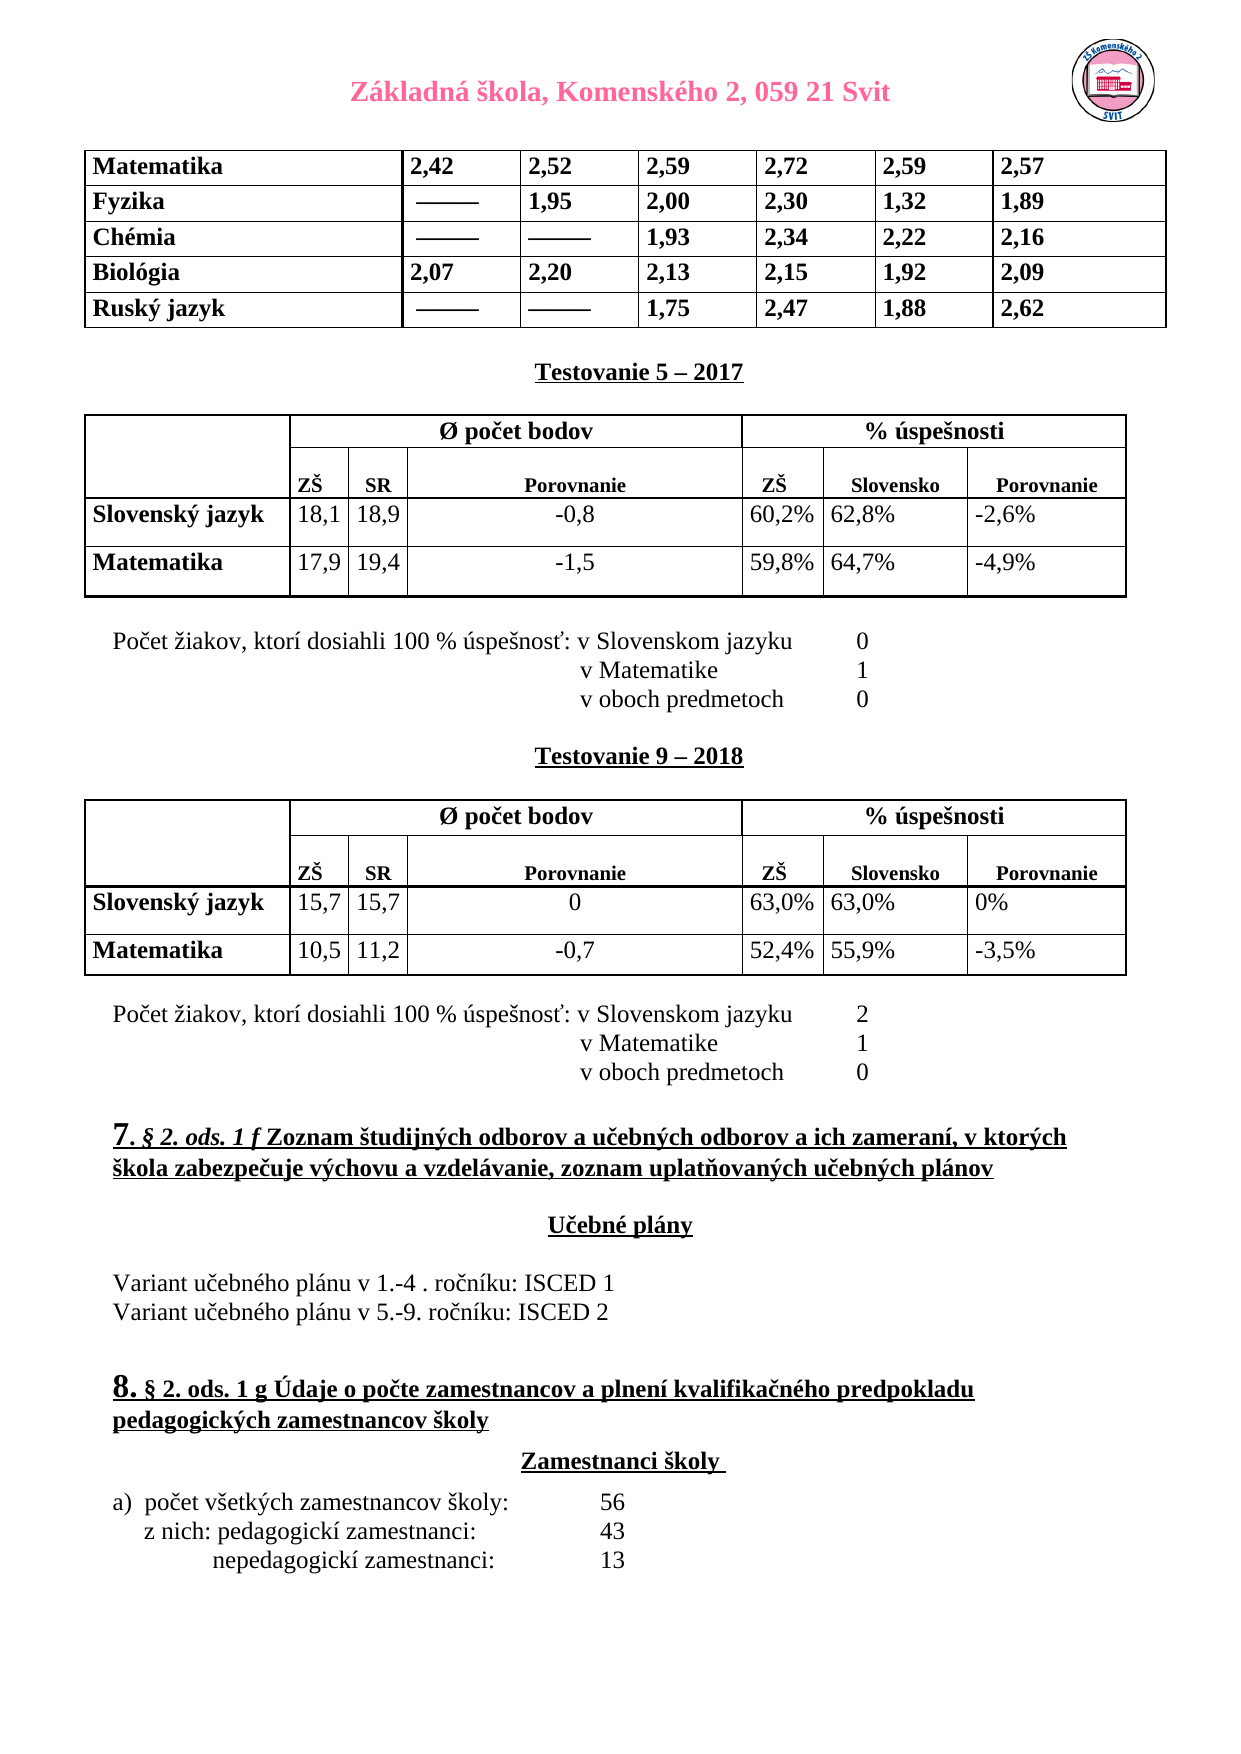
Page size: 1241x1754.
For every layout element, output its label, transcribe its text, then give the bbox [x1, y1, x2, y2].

table_cell SR [349, 836, 407, 885]
table_header [86, 416, 289, 497]
text Učebné plány [112, 1210, 1128, 1239]
table_cell 55,9% [824, 935, 967, 973]
table_cell 18,9 [349, 499, 407, 546]
table_cell 2,16 [994, 222, 1165, 256]
table_cell 15,7 [291, 888, 348, 934]
table_cell 2,09 [994, 257, 1165, 292]
table_cell 2,07 [404, 257, 520, 292]
table_cell 10,5 [291, 935, 348, 973]
table_cell 17,9 [291, 547, 348, 595]
table_cell ZŠ [743, 448, 823, 497]
table_cell 2,20 [521, 257, 638, 292]
table_cell 2,47 [757, 293, 875, 327]
table_cell 2,00 [639, 186, 756, 221]
table_cell 1,95 [521, 186, 638, 221]
subtitle pedagogických zamestnancov školy [112, 1405, 1128, 1434]
table_cell 62,8% [824, 499, 967, 546]
text Variant učebného plánu v 1.-4 . ročníku: ISCED 1 [112, 1268, 1128, 1297]
table_cell -3,5% [968, 935, 1125, 973]
table_cell 1,88 [876, 293, 992, 327]
text Variant učebného plánu v 5.-9. ročníku: ISCED 2 [112, 1297, 1128, 1325]
table_cell 64,7% [824, 547, 967, 595]
table_cell -1,5 [408, 547, 742, 595]
table_cell Porovnanie [968, 448, 1125, 497]
table_cell 11,2 [349, 935, 407, 973]
table_cell 2,15 [757, 257, 875, 292]
text v oboch predmetoch 0 [112, 684, 1128, 712]
table_cell -0,8 [408, 499, 742, 546]
table_cell 1,93 [639, 222, 756, 256]
table_cell Fyzika [86, 186, 401, 221]
table_cell 1,89 [994, 186, 1165, 221]
table_cell 2,42 [404, 151, 520, 185]
table_cell Slovensko [824, 448, 967, 497]
table_header Ø počet bodov [291, 416, 741, 447]
table_cell 2,22 [876, 222, 992, 256]
text Zamestnanci školy [112, 1446, 1128, 1475]
table_cell ZŠ [743, 836, 823, 885]
table_cell 2,34 [757, 222, 875, 256]
table_header [86, 801, 289, 885]
picture [1071, 39, 1155, 122]
text z nich: pedagogickí zamestnanci: 43 [112, 1516, 1128, 1545]
table_cell 2,57 [994, 151, 1165, 185]
table_cell 59,8% [743, 547, 823, 595]
table_cell ––––– [521, 222, 638, 256]
table_cell 18,1 [291, 499, 348, 546]
table_cell Matematika [86, 547, 289, 595]
text v Matematike 1 [112, 1028, 1128, 1057]
text v Matematike 1 [112, 655, 1128, 684]
subtitle 8. § 2. ods. 1 g Údaje o počte zamestnancov a plnení kvalifikačného predpokladu [112, 1367, 1128, 1405]
table_header % úspešnosti [743, 801, 1125, 835]
table_cell Matematika [86, 151, 401, 185]
table_cell -2,6% [968, 499, 1125, 546]
table_cell Ruský jazyk [86, 293, 401, 327]
table_header % úspešnosti [743, 416, 1125, 447]
table_cell Slovenský jazyk [86, 888, 289, 934]
table_cell 2,30 [757, 186, 875, 221]
table_cell 2,72 [757, 151, 875, 185]
table_cell Porovnanie [968, 836, 1125, 885]
table_cell 1,92 [876, 257, 992, 292]
table_cell 19,4 [349, 547, 407, 595]
text Počet žiakov, ktorí dosiahli 100 % úspešnosť: v Slovenskom jazyku 2 [112, 999, 1128, 1028]
table_cell Chémia [86, 222, 401, 256]
table_cell ZŠ [291, 448, 348, 497]
table_cell 0% [968, 888, 1125, 934]
text a) počet všetkých zamestnancov školy: 56 [112, 1487, 1128, 1516]
table_cell ––––– [404, 222, 520, 256]
table_cell 1,75 [639, 293, 756, 327]
table_cell -4,9% [968, 547, 1125, 595]
text Testovanie 9 – 2018 [150, 741, 1128, 770]
table_cell ––––– [404, 186, 520, 221]
table_cell 52,4% [743, 935, 823, 973]
subtitle 7. § 2. ods. 1 f Zoznam študijných odborov a učebných odborov a ich zameraní, v ktorých [112, 1114, 1128, 1153]
subtitle škola zabezpečuje výchovu a vzdelávanie, zoznam uplatňovaných učebných plánov [112, 1153, 1128, 1182]
table_cell ––––– [404, 293, 520, 327]
table_cell 2,62 [994, 293, 1165, 327]
table_cell 63,0% [824, 888, 967, 934]
table_cell Slovensko [824, 836, 967, 885]
table_cell 0 [408, 888, 742, 934]
table_cell -0,7 [408, 935, 742, 973]
table_cell Porovnanie [408, 448, 742, 497]
text Testovanie 5 – 2017 [150, 357, 1128, 386]
text Počet žiakov, ktorí dosiahli 100 % úspešnosť: v Slovenskom jazyku 0 [112, 626, 1128, 655]
table_cell 60,2% [743, 499, 823, 546]
table_cell 63,0% [743, 888, 823, 934]
table_cell Porovnanie [408, 836, 742, 885]
table_cell SR [349, 448, 407, 497]
table_cell Matematika [86, 935, 289, 973]
table_cell ZŠ [291, 836, 348, 885]
table_cell 2,13 [639, 257, 756, 292]
table_cell Biológia [86, 257, 401, 292]
text v oboch predmetoch 0 [112, 1057, 1128, 1086]
table_cell 2,52 [521, 151, 638, 185]
table_cell 1,32 [876, 186, 992, 221]
table_cell 2,59 [639, 151, 756, 185]
table_cell Slovenský jazyk [86, 499, 289, 546]
text nepedagogickí zamestnanci: 13 [112, 1545, 1128, 1574]
table_cell 2,59 [876, 151, 992, 185]
table_cell 15,7 [349, 888, 407, 934]
table_cell ––––– [521, 293, 638, 327]
table_header Ø počet bodov [291, 801, 741, 835]
